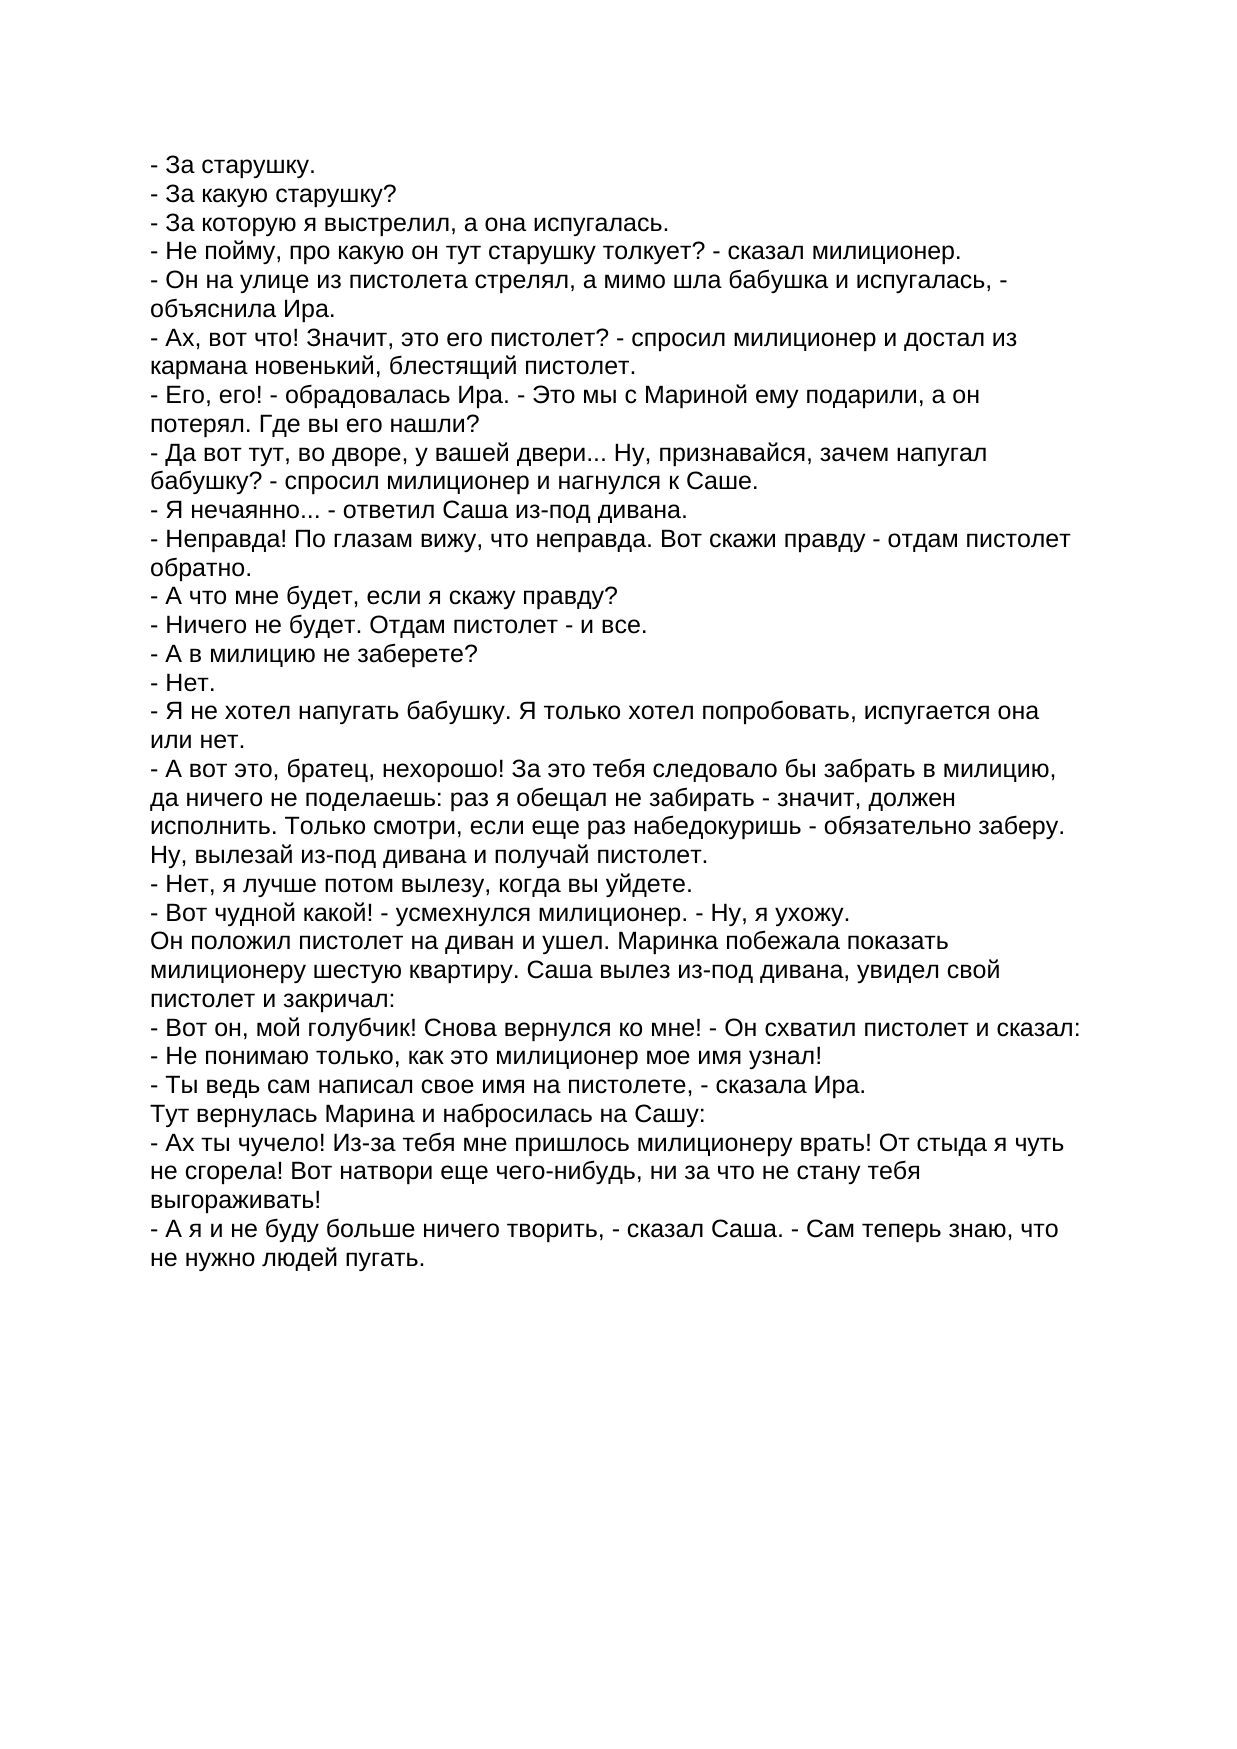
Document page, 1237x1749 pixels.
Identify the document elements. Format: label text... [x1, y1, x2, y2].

text - Я нечаянно... - ответил Саша из-под дивана. [150, 495, 1086, 524]
text - За какую старушку? [150, 179, 1086, 207]
text - Ах ты чучело! Из-за тебя мне пришлось милиционеру врать! От стыда я чуть не сгорела! Вот натвори еще чего-нибудь, ни за что не стану тебя выгораживать! [150, 1127, 1086, 1214]
text - Не пойму, про какую он тут старушку толкует? - сказал милиционер. [150, 236, 1086, 265]
text - А что мне будет, если я скажу правду? [150, 581, 1086, 610]
text Он положил пистолет на диван и ушел. Маринка побежала показать милиционеру шестую квартиру. Саша вылез из-под дивана, увидел свой пистолет и закричал: [150, 926, 1086, 1012]
text - Нет. [150, 667, 1086, 696]
text - Ах, вот что! Значит, это его пистолет? - спросил милиционер и достал из кармана новенький, блестящий пистолет. [150, 322, 1086, 380]
text - За старушку. [150, 150, 1086, 179]
text - За которую я выстрелил, а она испугалась. [150, 207, 1086, 236]
text - Вот он, мой голубчик! Снова вернулся ко мне! - Он схватил пистолет и сказал: - Не понимаю только, как это милиционер мое имя узнал! [150, 1012, 1086, 1070]
text - Вот чудной какой! - усмехнулся милиционер. - Ну, я ухожу. [150, 897, 1086, 926]
text - Его, его! - обрадовалась Ира. - Это мы с Мариной ему подарили, а он потерял. Где вы его нашли? [150, 380, 1086, 437]
text - А вот это, братец, нехорошо! За это тебя следовало бы забрать в милицию, да ничего не поделаешь: раз я обещал не забирать - значит, должен исполнить. Только смотри, если еще раз набедокуришь - обязательно заберу. Ну, вылезай из-под дивана и получай пистолет. [150, 754, 1086, 869]
text - А я и не буду больше ничего творить, - сказал Саша. - Сам теперь знаю, что не нужно людей пугать. [150, 1214, 1086, 1271]
text - Он на улице из пистолета стрелял, а мимо шла бабушка и испугалась, - объяснила Ира. [150, 265, 1086, 322]
text - Нет, я лучше потом вылезу, когда вы уйдете. [150, 869, 1086, 897]
text - Да вот тут, во дворе, у вашей двери... Ну, признавайся, зачем напугал бабушку? - спросил милиционер и нагнулся к Саше. [150, 437, 1086, 495]
text - Неправда! По глазам вижу, что неправда. Вот скажи правду - отдам пистолет обратно. [150, 524, 1086, 581]
text - Я не хотел напугать бабушку. Я только хотел попробовать, испугается она или нет. [150, 696, 1086, 754]
text - Ты ведь сам написал свое имя на пистолете, - сказала Ира. [150, 1070, 1086, 1099]
text - Ничего не будет. Отдам пистолет - и все. [150, 610, 1086, 639]
text Тут вернулась Марина и набросилась на Сашу: [150, 1099, 1086, 1127]
text - А в милицию не заберете? [150, 639, 1086, 667]
